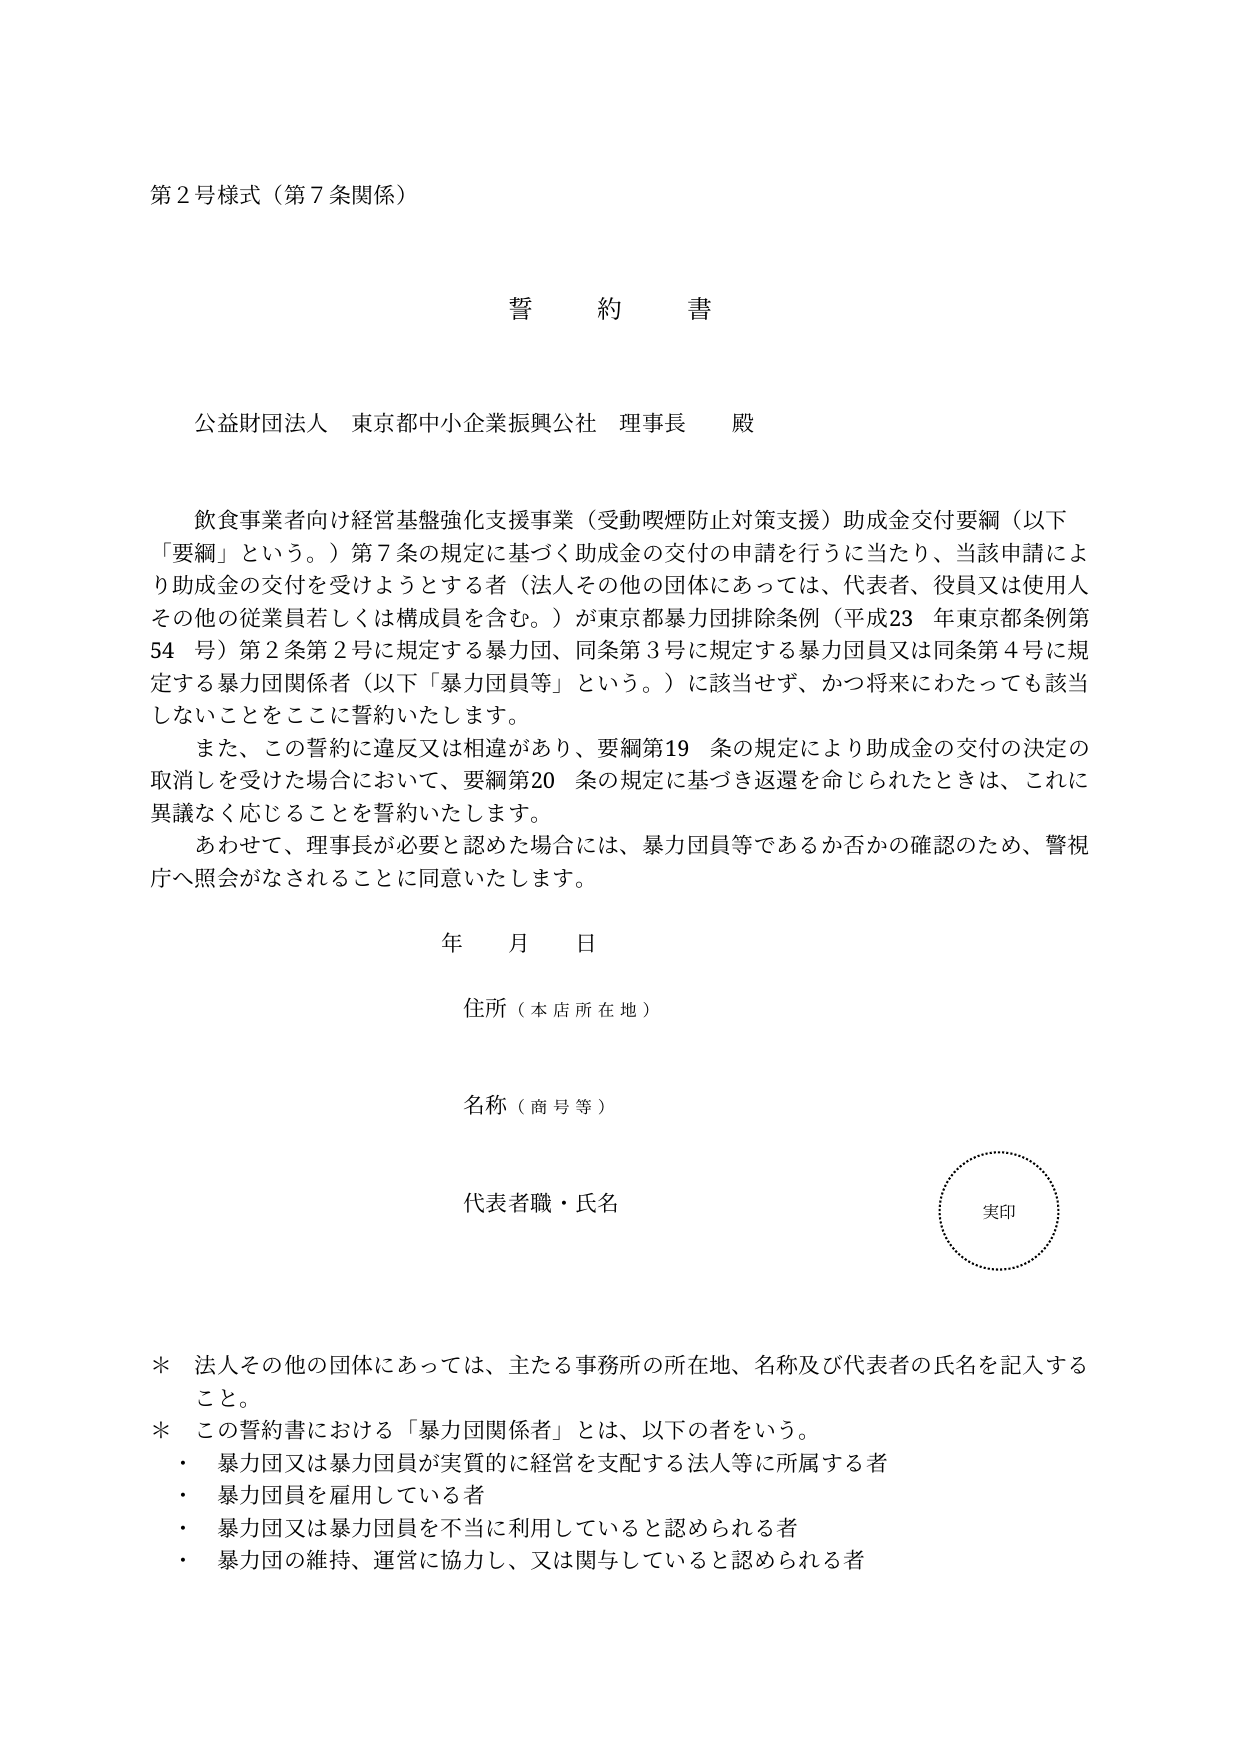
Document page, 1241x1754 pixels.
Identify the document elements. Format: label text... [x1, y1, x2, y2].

text また、この誓約に違反又は相違があり、要綱第19条の規定により助成金の交付の決定の取消しを受けた場合において、要綱第20条の規定に基づき返還を命じられたときは、これに異議なく応じることを誓約いたします。 [150, 731, 1102, 828]
text ・ 暴力団又は暴力団員が実質的に経営を支配する法人等に所属する者 [150, 1446, 1090, 1478]
text 名称（商号等） [150, 1088, 1090, 1121]
text 飲食事業者向け経営基盤強化支援事業（受動喫煙防止対策支援）助成金交付要綱（以下「要綱」という。）第７条の規定に基づく助成金の交付の申請を行うに当たり、当該申請により助成金の交付を受けようとする者（法人その他の団体にあっては、代表者、役員又は使用人その他の従業員若しくは構成員を含む。）が東京都暴力団排除条例（平成23年東京都条例第54号）第２条第２号に規定する暴力団、同条第３号に規定する暴力団員又は同条第４号に規定する暴力団関係者（以下「暴力団員等」という。）に該当せず、かつ将来にわたっても該当しないことをここに誓約いたします。 [150, 503, 1102, 731]
text 公益財団法人 東京都中小企業振興公社 理事長 殿 [150, 406, 1090, 438]
text ・ 暴力団の維持、運営に協力し、又は関与していると認められる者 [150, 1543, 1090, 1576]
text 年 月 日 [150, 926, 1090, 958]
text あわせて、理事長が必要と認めた場合には、暴力団員等であるか否かの確認のため、警視庁へ照会がなされることに同意いたします。 [150, 828, 1090, 893]
text 第２号様式（第７条関係） [150, 178, 1090, 211]
text ・ 暴力団又は暴力団員を不当に利用していると認められる者 [150, 1511, 1090, 1543]
text ＊ 法人その他の団体にあっては、主たる事務所の所在地、名称及び代表者の氏名を記入すること。 [150, 1348, 1090, 1413]
text 住所（本店所在地） [150, 991, 1090, 1023]
text ・ 暴力団員を雇用している者 [150, 1478, 1090, 1511]
text ＊ この誓約書における「暴力団関係者」とは、以下の者をいう。 [150, 1413, 1090, 1446]
text 誓 約 書 [150, 276, 1090, 341]
text 代表者職・氏名 [150, 1186, 1090, 1218]
